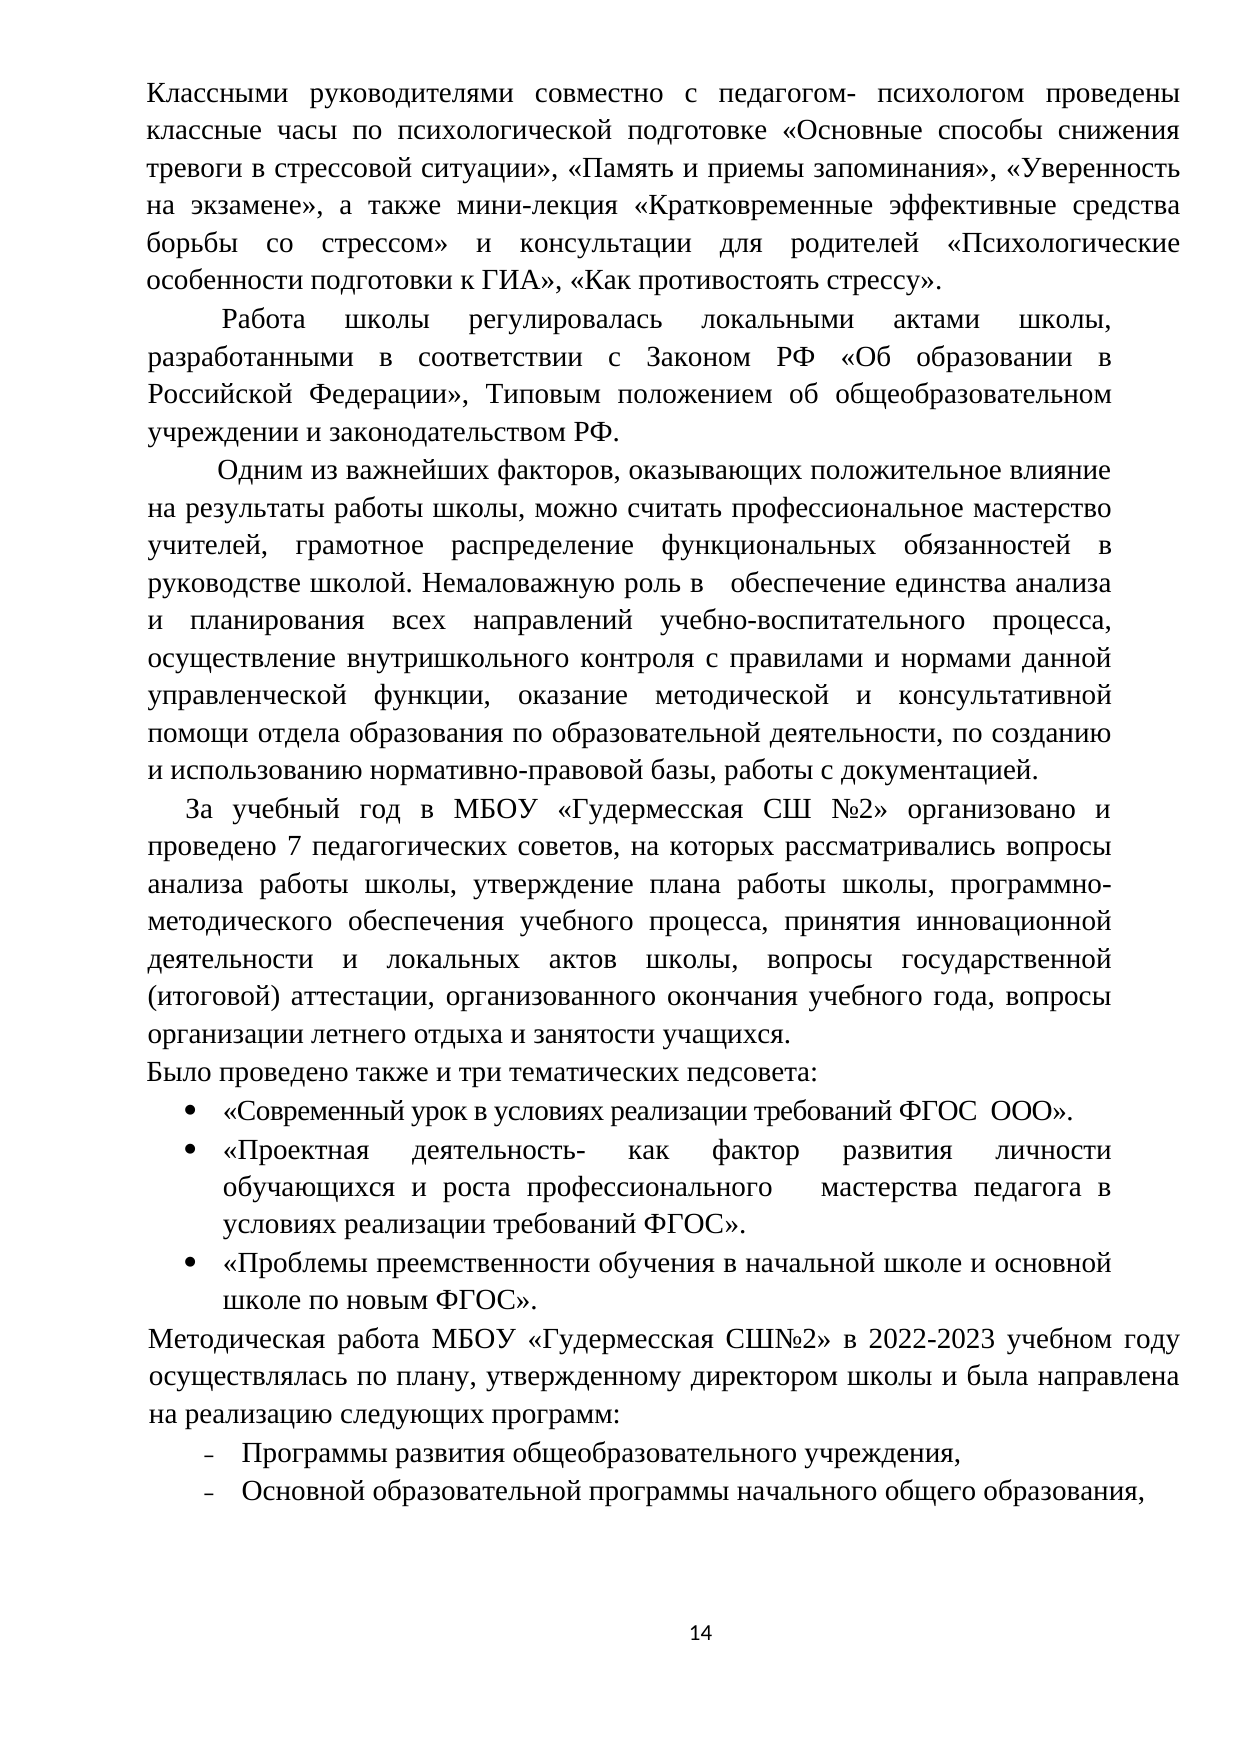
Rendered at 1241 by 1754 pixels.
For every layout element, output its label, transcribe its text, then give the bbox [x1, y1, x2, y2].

list Основной образовательной программы начального общего образования, [204, 1473, 1181, 1507]
list «Проблемы преемственности обучения в начальной школе и основной школе по новым ФГОС». [185, 1245, 1112, 1316]
list «Современный урок в условиях реализации требований ФГОС ООО». [185, 1093, 1112, 1127]
list «Проектная деятельность- как фактор развития личности обучающихся и роста профессионального мастерства педагога в условиях реализации требований ФГОС». [185, 1132, 1112, 1240]
text Работа школы регулировалась локальными актами школы, разработанными в соответствии с Законом РФ «Об образовании в Российской Федерации», Типовым положением об общеобразовательном учреждении и законодательством РФ. [146, 301, 1112, 447]
text Было проведено также и три тематических педсовета: [146, 1054, 1112, 1088]
text За учебный год в МБОУ «Гудермесская СШ №2» организовано и проведено 7 педагогических советов, на которых рассматривались вопросы анализа работы школы, утверждение плана работы школы, программно-методического обеспечения учебного процесса, принятия инновационной деятельности и локальных актов школы, вопросы государственной (итоговой) аттестации, организованного окончания учебного года, вопросы организации летнего отдыха и занятости учащихся. [146, 791, 1112, 1049]
text Классными руководителями совместно с педагогом- психологом проведены классные часы по психологической подготовке «Основные способы снижения тревоги в стрессовой ситуации», «Память и приемы запоминания», «Уверенность на экзамене», а также мини-лекция «Кратковременные эффективные средства борьбы со стрессом» и консультации для родителей «Психологические особенности подготовки к ГИА», «Как противостоять стрессу». [146, 75, 1181, 296]
text Одним из важнейших факторов, оказывающих положительное влияние на результаты работы школы, можно считать профессиональное мастерство учителей, грамотное распределение функциональных обязанностей в руководстве школой. Немаловажную роль в обеспечение единства анализа и планирования всех направлений учебно-воспитательного процесса, осуществление внутришкольного контроля с правилами и нормами данной управленческой функции, оказание методической и консультативной помощи отдела образования по образовательной деятельности, по созданию и использованию нормативно-правовой базы, работы с документацией. [146, 452, 1112, 786]
text Методическая работа МБОУ «Гудермесская СШ№2» в 2022-2023 учебном году осуществлялась по плану, утвержденному директором школы и была направлена на реализацию следующих программ: [148, 1321, 1181, 1429]
list Программы развития общеобразовательного учреждения, [204, 1435, 1181, 1468]
